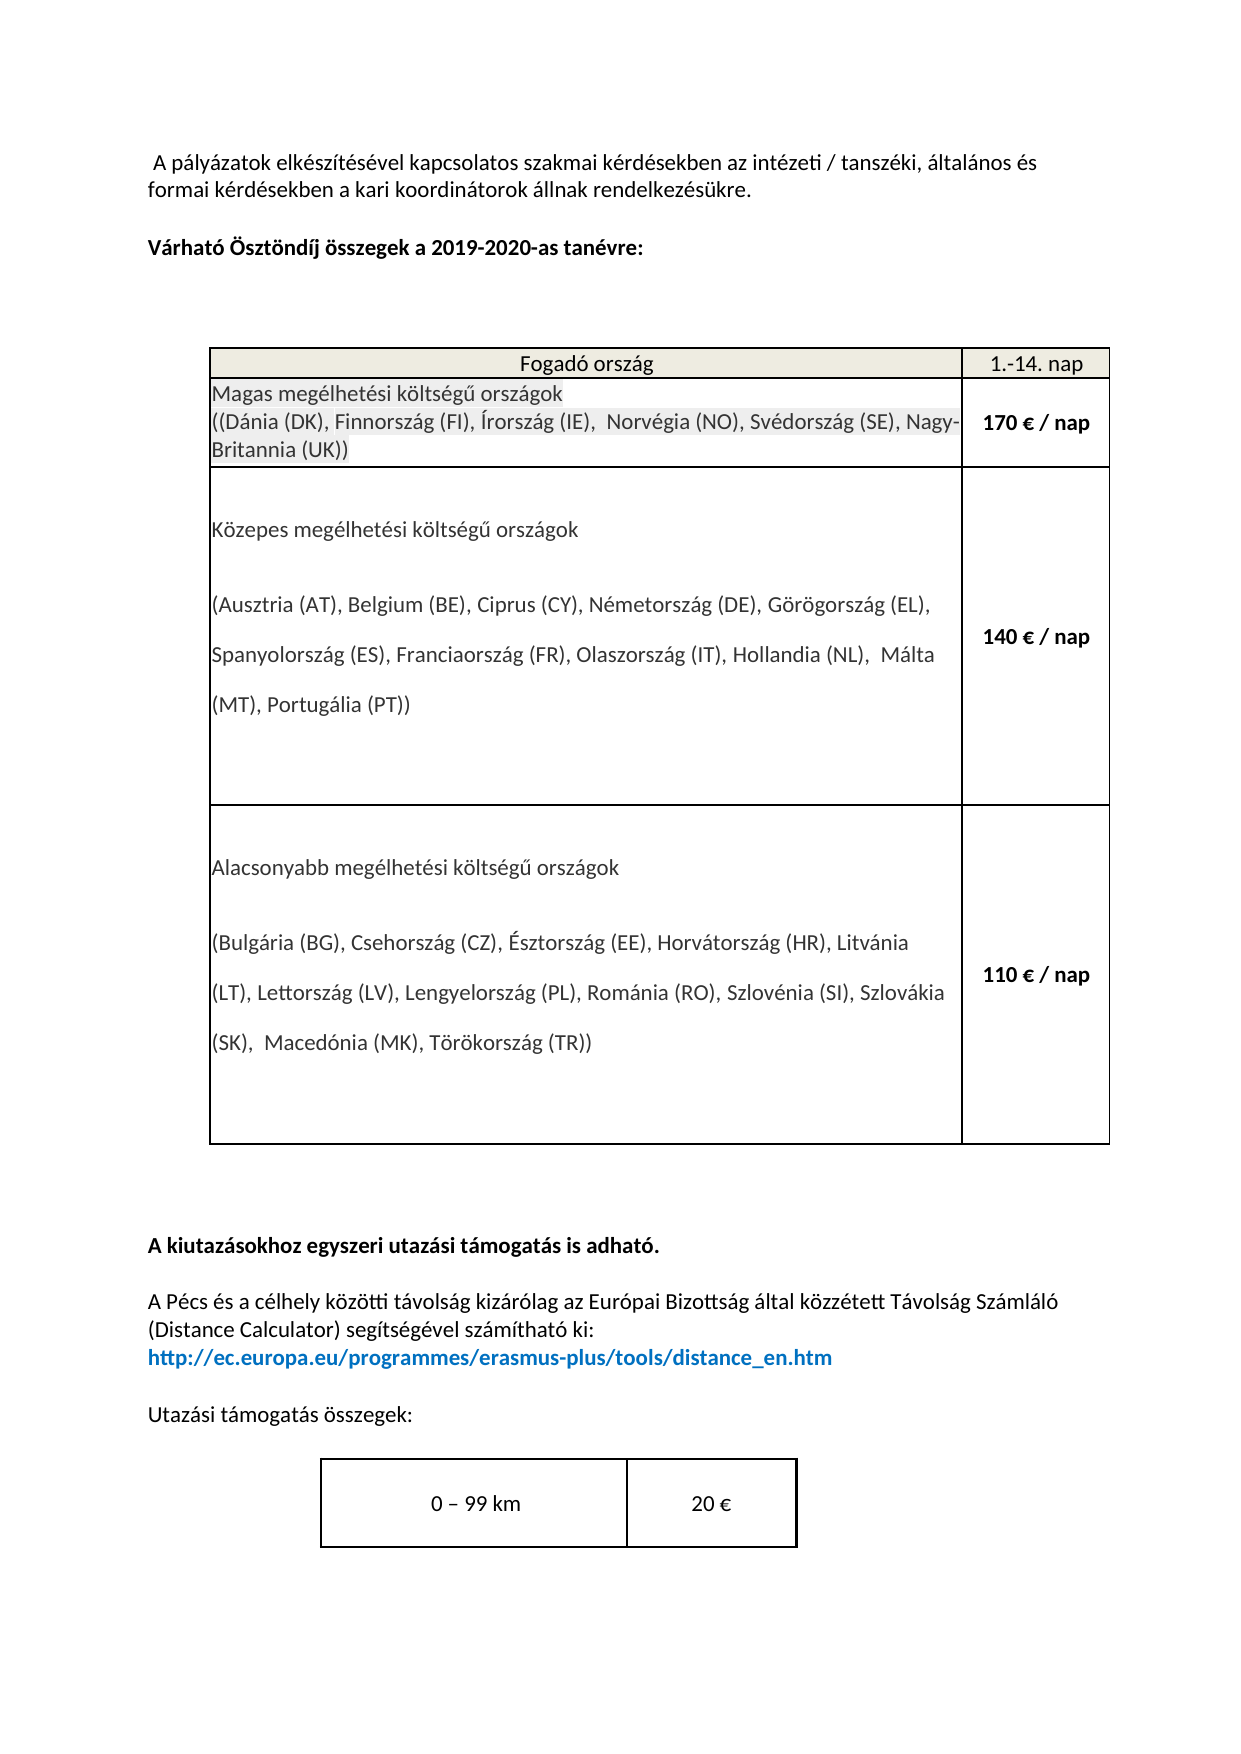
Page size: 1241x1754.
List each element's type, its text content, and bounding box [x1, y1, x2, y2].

text A pályázatok elkészítésével kapcsolatos szakmai kérdésekben az intézeti / tanszéki, általános és formai kérdésekben a kari koordinátorok állnak rendelkezésükre. [148, 148, 1093, 204]
text Várható Ösztöndíj összegek a 2019-2020-as tanévre: [148, 233, 1093, 261]
table_header Fogadó ország [211, 349, 961, 377]
text A Pécs és a célhely közötti távolság kizárólag az Európai Bizottság által közzétett Távolság Számláló (Distance Calculator) segítségével számítható ki: [148, 1287, 1093, 1343]
text http://ec.europa.eu/programmes/erasmus-plus/tools/distance_en.htm [148, 1343, 1093, 1371]
table_header 0 – 99 km [322, 1460, 626, 1546]
table_header 20 € [628, 1460, 795, 1546]
table_cell Közepes megélhetési költségű országok (Ausztria (AT), Belgium (BE), Ciprus (CY), Németország (DE), Görögország (EL), Spanyolország (ES), Franciaország (FR), Olaszország (IT), Hollandia (NL), Málta (MT), Portugália (PT)) [211, 468, 961, 804]
table_header 1.-14. nap [963, 349, 1109, 377]
table_cell 170 € / nap [963, 379, 1109, 466]
table_cell 110 € / nap [963, 806, 1109, 1143]
table_cell 140 € / nap [963, 468, 1109, 804]
table_cell Alacsonyabb megélhetési költségű országok (Bulgária (BG), Csehország (CZ), Észtország (EE), Horvátország (HR), Litvánia (LT), Lettország (LV), Lengyelország (PL), Románia (RO), Szlovénia (SI), Szlovákia (SK), Macedónia (MK), Törökország (TR)) [211, 806, 961, 1143]
text A kiutazásokhoz egyszeri utazási támogatás is adható. [148, 1231, 1093, 1259]
text Utazási támogatás összegek: [148, 1400, 1093, 1428]
table_cell Magas megélhetési költségű országok ((Dánia (DK), Finnország (FI), Írország (IE), Norvégia (NO), Svédország (SE), Nagy-Britannia (UK)) [211, 379, 961, 466]
